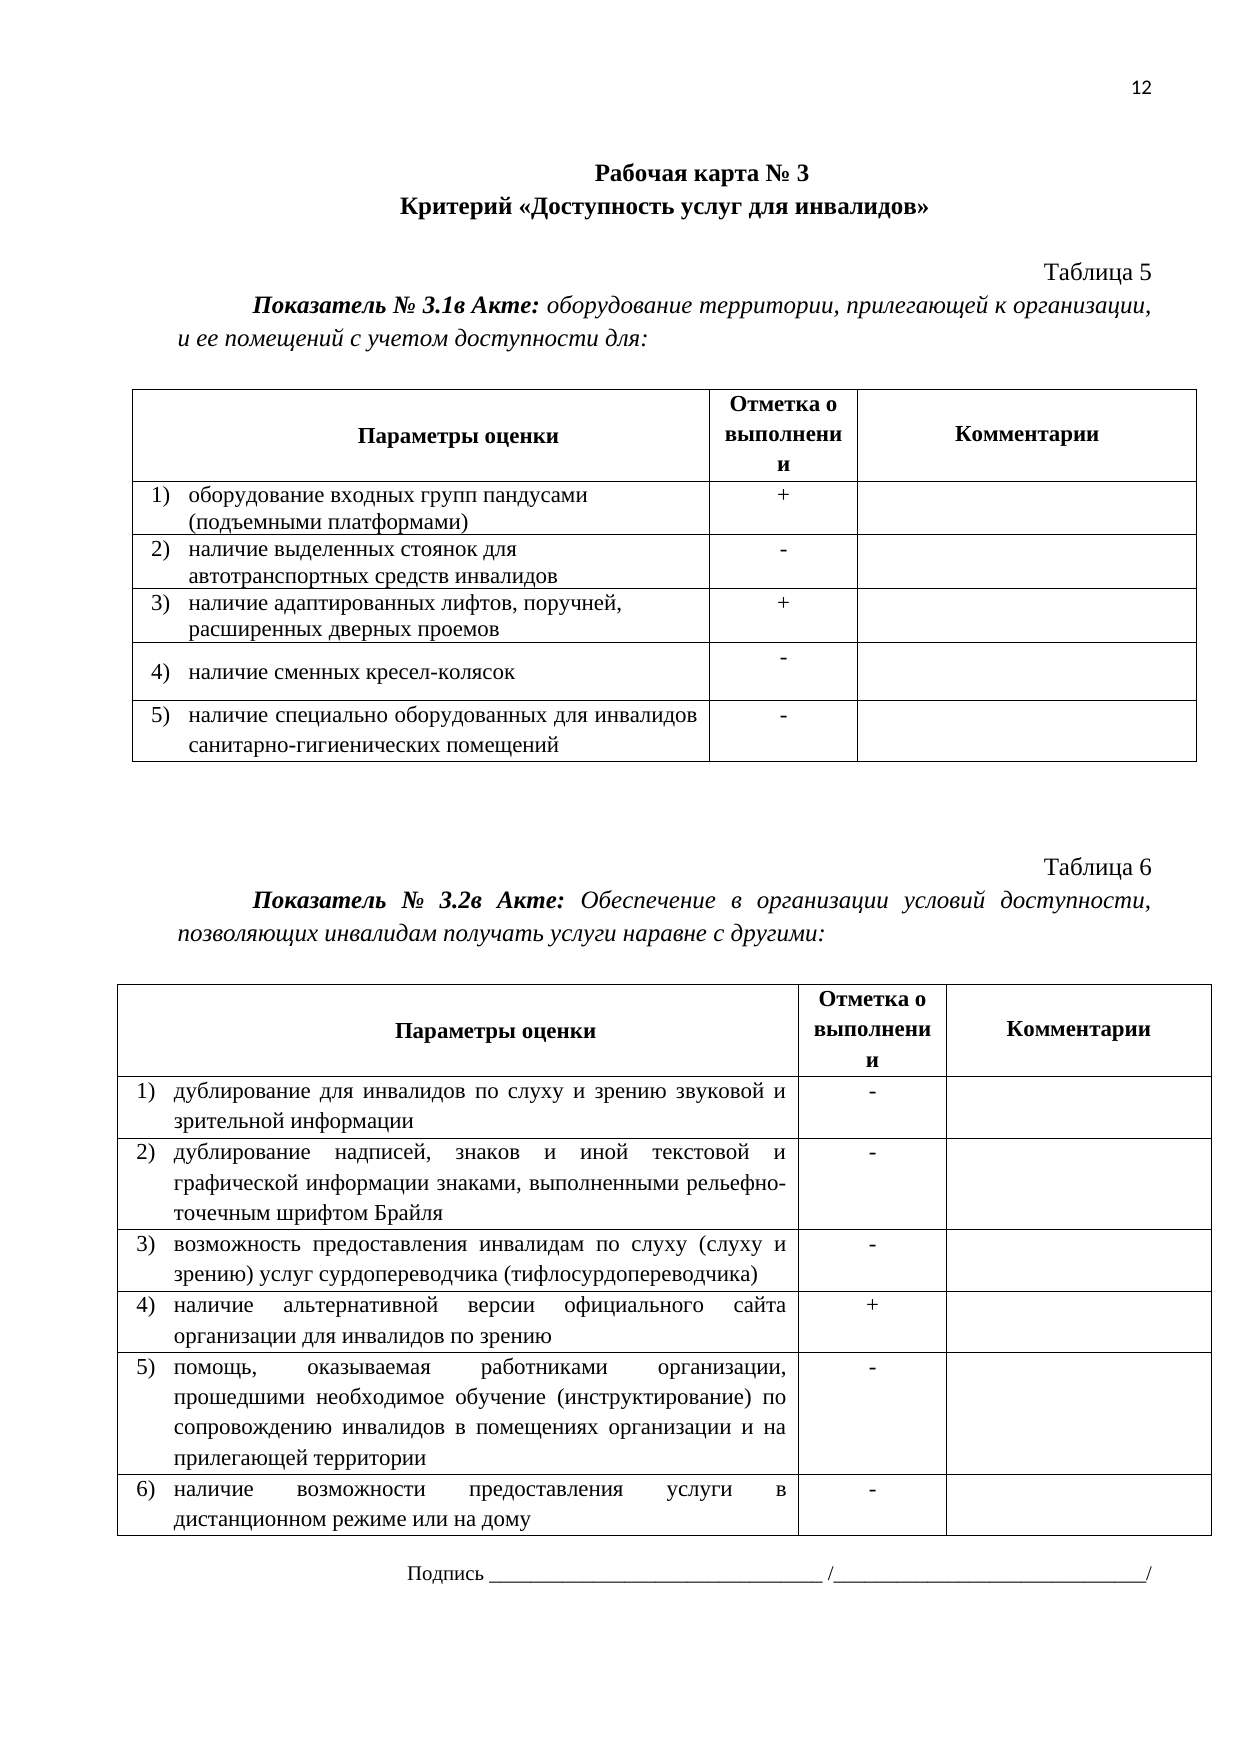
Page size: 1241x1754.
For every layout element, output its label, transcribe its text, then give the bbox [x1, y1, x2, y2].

table_cell наличие сменных кресел-колясок [133, 643, 709, 699]
table_cell наличие возможности предоставления услуги в дистанционном режиме или на дому [118, 1475, 798, 1535]
text Подпись ________________________________ /______________________________/ [177, 1560, 1152, 1584]
table_header Параметры оценки [133, 390, 709, 481]
table_cell - [799, 1139, 946, 1229]
text Показатель № 3.1в Акте: оборудование территории, прилегающей к организации, и ее помещений с учетом доступности для: [177, 290, 1152, 352]
table_cell [947, 1230, 1211, 1291]
table_cell дублирование для инвалидов по слуху и зрению звуковой и зрительной информации [118, 1077, 798, 1137]
table_header Отметка о выполнении [799, 985, 946, 1076]
table_cell - [799, 1475, 946, 1535]
table_cell - [799, 1077, 946, 1137]
text Критерий «Доступность услуг для инвалидов» [177, 191, 1152, 219]
table_cell - [710, 701, 857, 761]
table_cell [947, 1077, 1211, 1137]
table_cell [947, 1475, 1211, 1535]
table_cell [858, 482, 1196, 534]
table_cell наличие специально оборудованных для инвалидов санитарно-гигиенических помещений [133, 701, 709, 761]
table_header Комментарии [947, 985, 1211, 1076]
table_cell дублирование надписей, знаков и иной текстовой и графической информации знаками, выполненными рельефно-точечным шрифтом Брайля [118, 1139, 798, 1229]
table_cell оборудование входных групп пандусами (подъемными платформами) [133, 482, 709, 534]
table_cell - [710, 643, 857, 699]
text Показатель № 3.2в Акте: Обеспечение в организации условий доступности, позволяющих инвалидам получать услуги наравне с другими: [177, 885, 1152, 947]
table_cell - [710, 535, 857, 588]
text Рабочая карта № 3 [177, 158, 1152, 186]
text Таблица 5 [177, 257, 1152, 286]
text Таблица 6 [177, 852, 1152, 881]
table_cell [858, 701, 1196, 761]
table_cell + [710, 482, 857, 534]
table_cell - [799, 1230, 946, 1291]
table_cell + [799, 1292, 946, 1352]
table_header Параметры оценки [118, 985, 798, 1076]
table_cell [858, 535, 1196, 588]
table_cell наличие альтернативной версии официального сайта организации для инвалидов по зрению [118, 1292, 798, 1352]
table_cell [858, 589, 1196, 642]
table_cell - [799, 1353, 946, 1474]
table_cell наличие выделенных стоянок для автотранспортных средств инвалидов [133, 535, 709, 588]
table_cell помощь, оказываемая работниками организации, прошедшими необходимое обучение (инструктирование) по сопровождению инвалидов в помещениях организации и на прилегающей территории [118, 1353, 798, 1474]
table_cell наличие адаптированных лифтов, поручней, расширенных дверных проемов [133, 589, 709, 642]
table_cell [858, 643, 1196, 699]
table_cell возможность предоставления инвалидам по слуху (слуху и зрению) услуг сурдопереводчика (тифлосурдопереводчика) [118, 1230, 798, 1291]
table_cell + [710, 589, 857, 642]
table_cell [947, 1292, 1211, 1352]
table_cell [947, 1139, 1211, 1229]
table_header Комментарии [858, 390, 1196, 481]
table_cell [947, 1353, 1211, 1474]
table_header Отметка о выполнении [710, 390, 857, 481]
